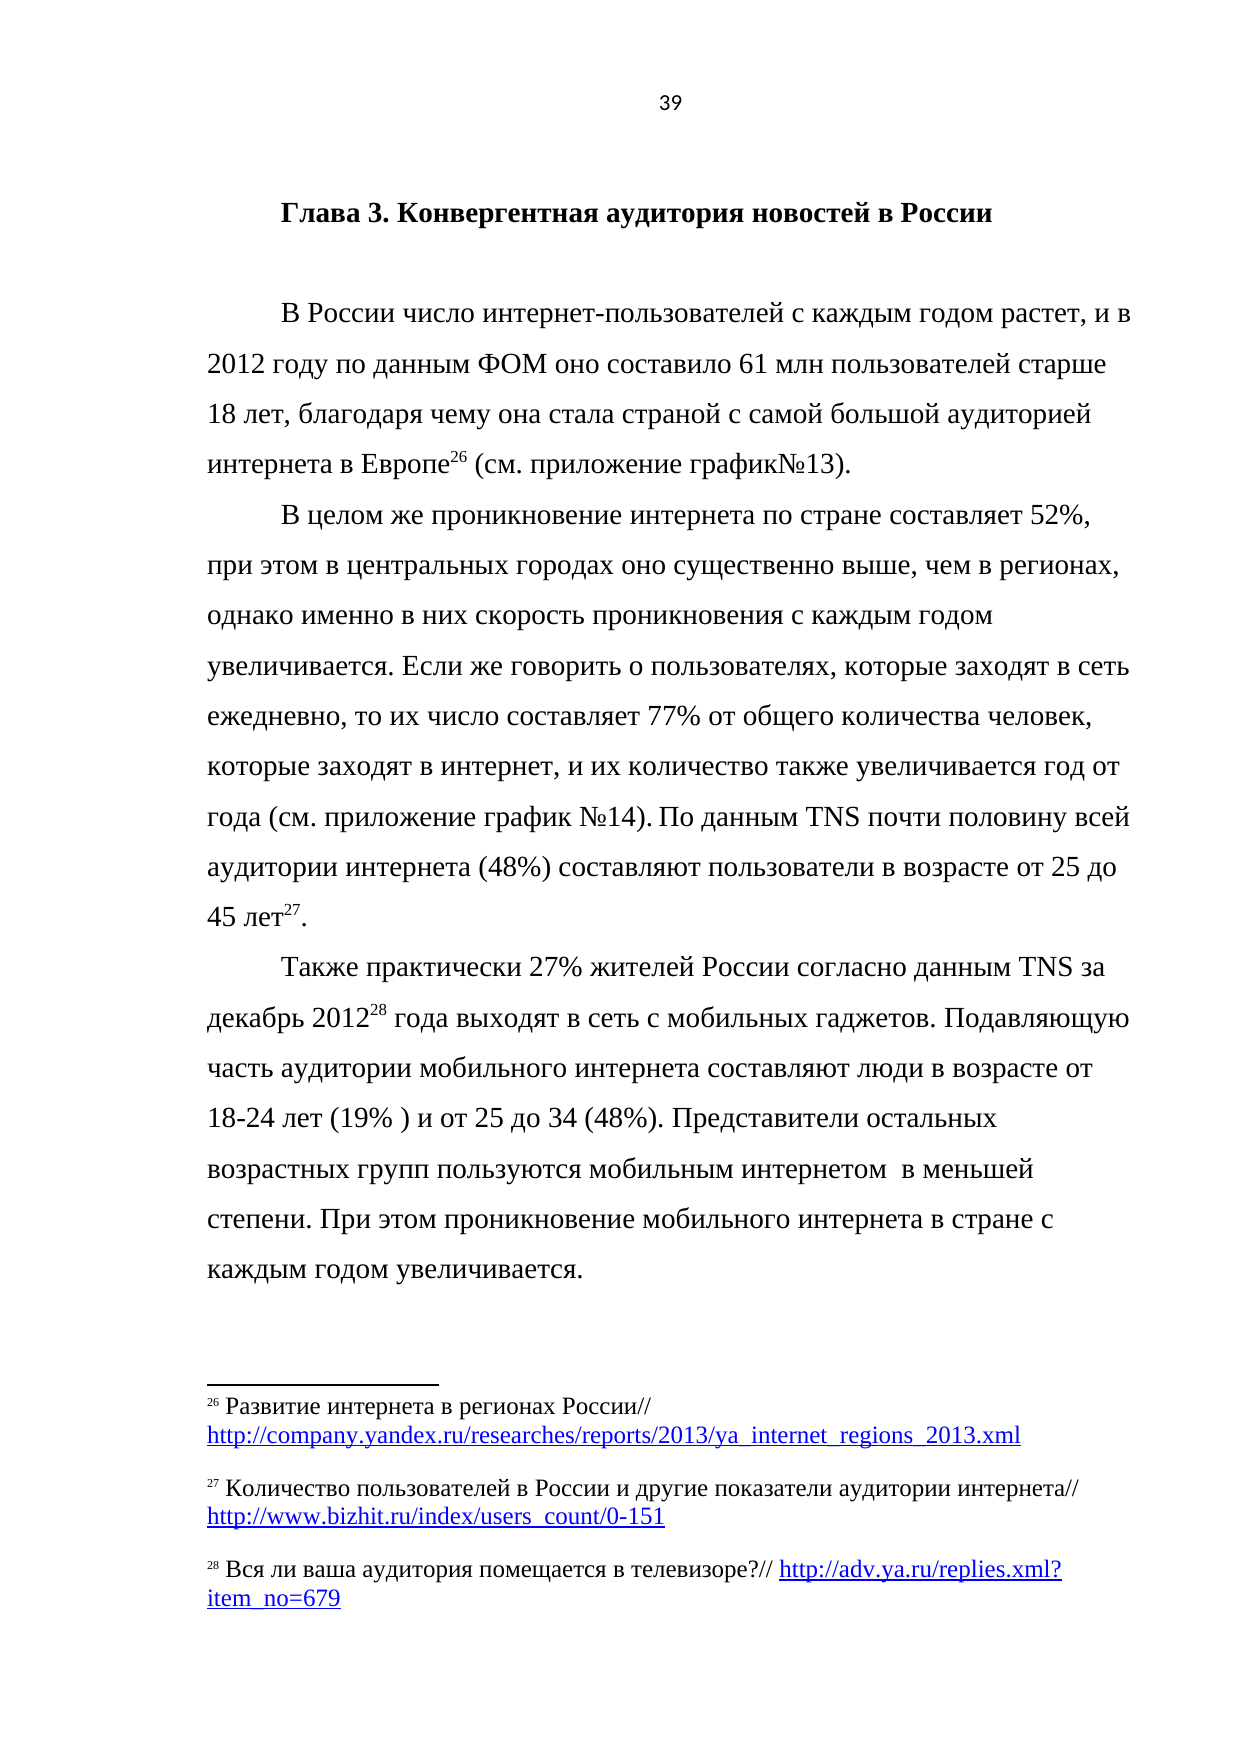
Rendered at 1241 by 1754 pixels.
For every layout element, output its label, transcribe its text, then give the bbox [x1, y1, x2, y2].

text В России число интернет-пользователей с каждым годом растет, и в 2012 году по данным ФОМ оно составило 61 млн пользователей старше 18 лет, благодаря чему она стала страной с самой большой аудиторией интернета в Европе (см. приложение график№13). [207, 296, 1134, 480]
text Глава 3. Конвергентная аудитория новостей в России [207, 195, 1134, 228]
text В целом же проникновение интернета по стране составляет 52%, при этом в центральных городах оно существенно выше, чем в регионах, однако именно в них скорость проникновения с каждым годом увеличивается. Если же говорить о пользователях, которые заходят в сеть ежедневно, то их число составляет 77% от общего количества человек, которые заходят в интернет, и их количество также увеличивается год от года (см. приложение график №14). По данным TNS почти половину всей аудитории интернета (48%) составляют пользователи в возрасте от 25 до 45 лет. [207, 497, 1134, 933]
text Также практически 27% жителей России согласно данным TNS за декабрь 2012 года выходят в сеть с мобильных гаджетов. Подавляющую часть аудитории мобильного интернета составляют люди в возрасте от 18-24 лет (19% ) и от 25 до 34 (48%). Представители остальных возрастных групп пользуются мобильным интернетом в меньшей степени. При этом проникновение мобильного интернета в стране с каждым годом увеличивается. [207, 949, 1134, 1285]
